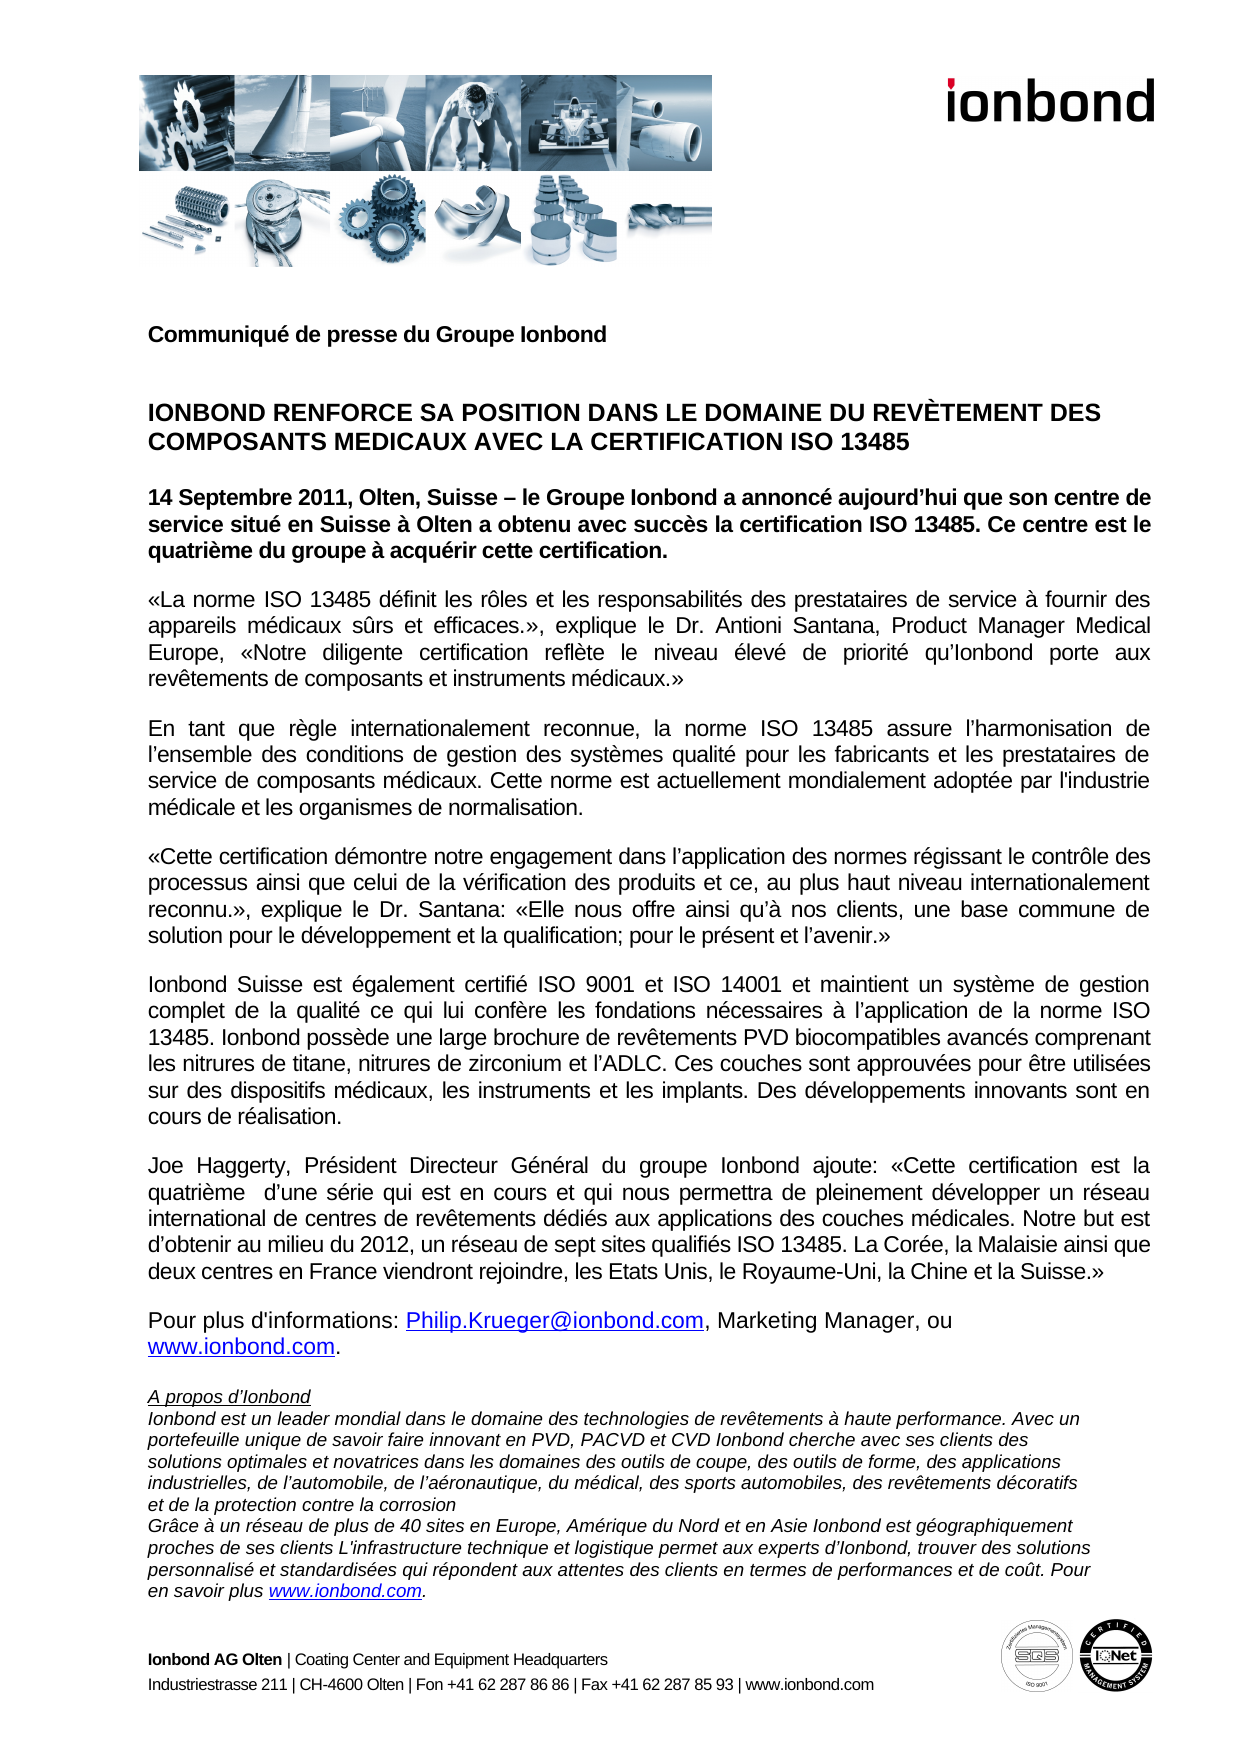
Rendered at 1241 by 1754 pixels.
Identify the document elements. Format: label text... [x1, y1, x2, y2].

picture [1078, 1618, 1153, 1693]
picture [139, 75, 712, 267]
text Pour plus d'informations: Philip.Krueger@ionbond.com, Marketing Manager, ou www.ionbond.com. [148, 1307, 1152, 1359]
text 14 Septembre 2011, Olten, Suisse – le Groupe Ionbond a annoncé aujourd’hui que son centre de service situé en Suisse à Olten a obtenu avec succès la certification ISO 13485. Ce centre est le quatrième du groupe à acquérir cette certification. [148, 484, 1152, 563]
text «La norme ISO 13485 définit les rôles et les responsabilités des prestataires de service à fournir des appareils médicaux sûrs et efficaces.», explique le Dr. Antioni Santana, Product Manager Medical Europe, «Notre diligente certification reflète le niveau élevé de priorité qu’Ionbond porte aux revêtements de composants et instruments médicaux.» [148, 586, 1152, 692]
picture [947, 76, 1154, 123]
text Ionbond Suisse est également certifié ISO 9001 et ISO 14001 et maintient un système de gestion complet de la qualité ce qui lui confère les fondations nécessaires à l’application de la norme ISO 13485. Ionbond possède une large brochure de revêtements PVD biocompatibles avancés comprenant les nitrures de titane, nitrures de zirconium et l’ADLC. Ces couches sont approuvées pour être utilisées sur des dispositifs médicaux, les instruments et les implants. Des développements innovants sont en cours de réalisation. [148, 971, 1152, 1129]
picture [1001, 1620, 1073, 1692]
text Joe Haggerty, Président Directeur Général du groupe Ionbond ajoute: «Cette certification est la quatrième d’une série qui est en cours et qui nous permettra de pleinement développer un réseau international de centres de revêtements dédiés aux applications des couches médicales. Notre but est d’obtenir au milieu du 2012, un réseau de sept sites qualifiés ISO 13485. La Corée, la Malaisie ainsi que deux centres en France viendront rejoindre, les Etats Unis, le Royaume-Uni, la Chine et la Suisse.» [148, 1152, 1152, 1284]
text Ionbond est un leader mondial dans le domaine des technologies de revêtements à haute performance. Avec un portefeuille unique de savoir faire innovant en PVD, PACVD et CVD Ionbond cherche avec ses clients des solutions optimales et novatrices dans les domaines des outils de coupe, des outils de forme, des applications industrielles, de l’automobile, de l’aéronautique, du médical, des sports automobiles, des revêtements décoratifs et de la protection contre la corrosion [148, 1407, 1093, 1515]
text En tant que règle internationalement reconnue, la norme ISO 13485 assure l’harmonisation de l’ensemble des conditions de gestion des systèmes qualité pour les fabricants et les prestataires de service de composants médicaux. Cette norme est actuellement mondialement adoptée par l'industrie médicale et les organismes de normalisation. [148, 714, 1152, 820]
text Ionbond RENFORCE SA POSITION DANS LE DOMAINE DU REVèTEMENT DES COMPOSANTS MEDICAUX AVEC LA Certification ISO 13485 [148, 398, 1152, 455]
text «Cette certification démontre notre engagement dans l’application des normes régissant le contrôle des processus ainsi que celui de la vérification des produits et ce, au plus haut niveau internationalement reconnu.», explique le Dr. Santana: «Elle nous offre ainsi qu’à nos clients, une base commune de solution pour le développement et la qualification; pour le présent et l’avenir.» [148, 843, 1152, 948]
text Grâce à un réseau de plus de 40 sites en Europe, Amérique du Nord et en Asie Ionbond est géographiquement proches de ses clients L'infrastructure technique et logistique permet aux experts d’Ionbond, trouver des solutions personnalisé et standardisées qui répondent aux attentes des clients en termes de performances et de coût. Pour en savoir plus www.ionbond.com. [148, 1515, 1093, 1602]
text Communiqué de presse du Groupe Ionbond [148, 321, 1152, 348]
text A propos d’Ionbond [148, 1386, 1093, 1407]
